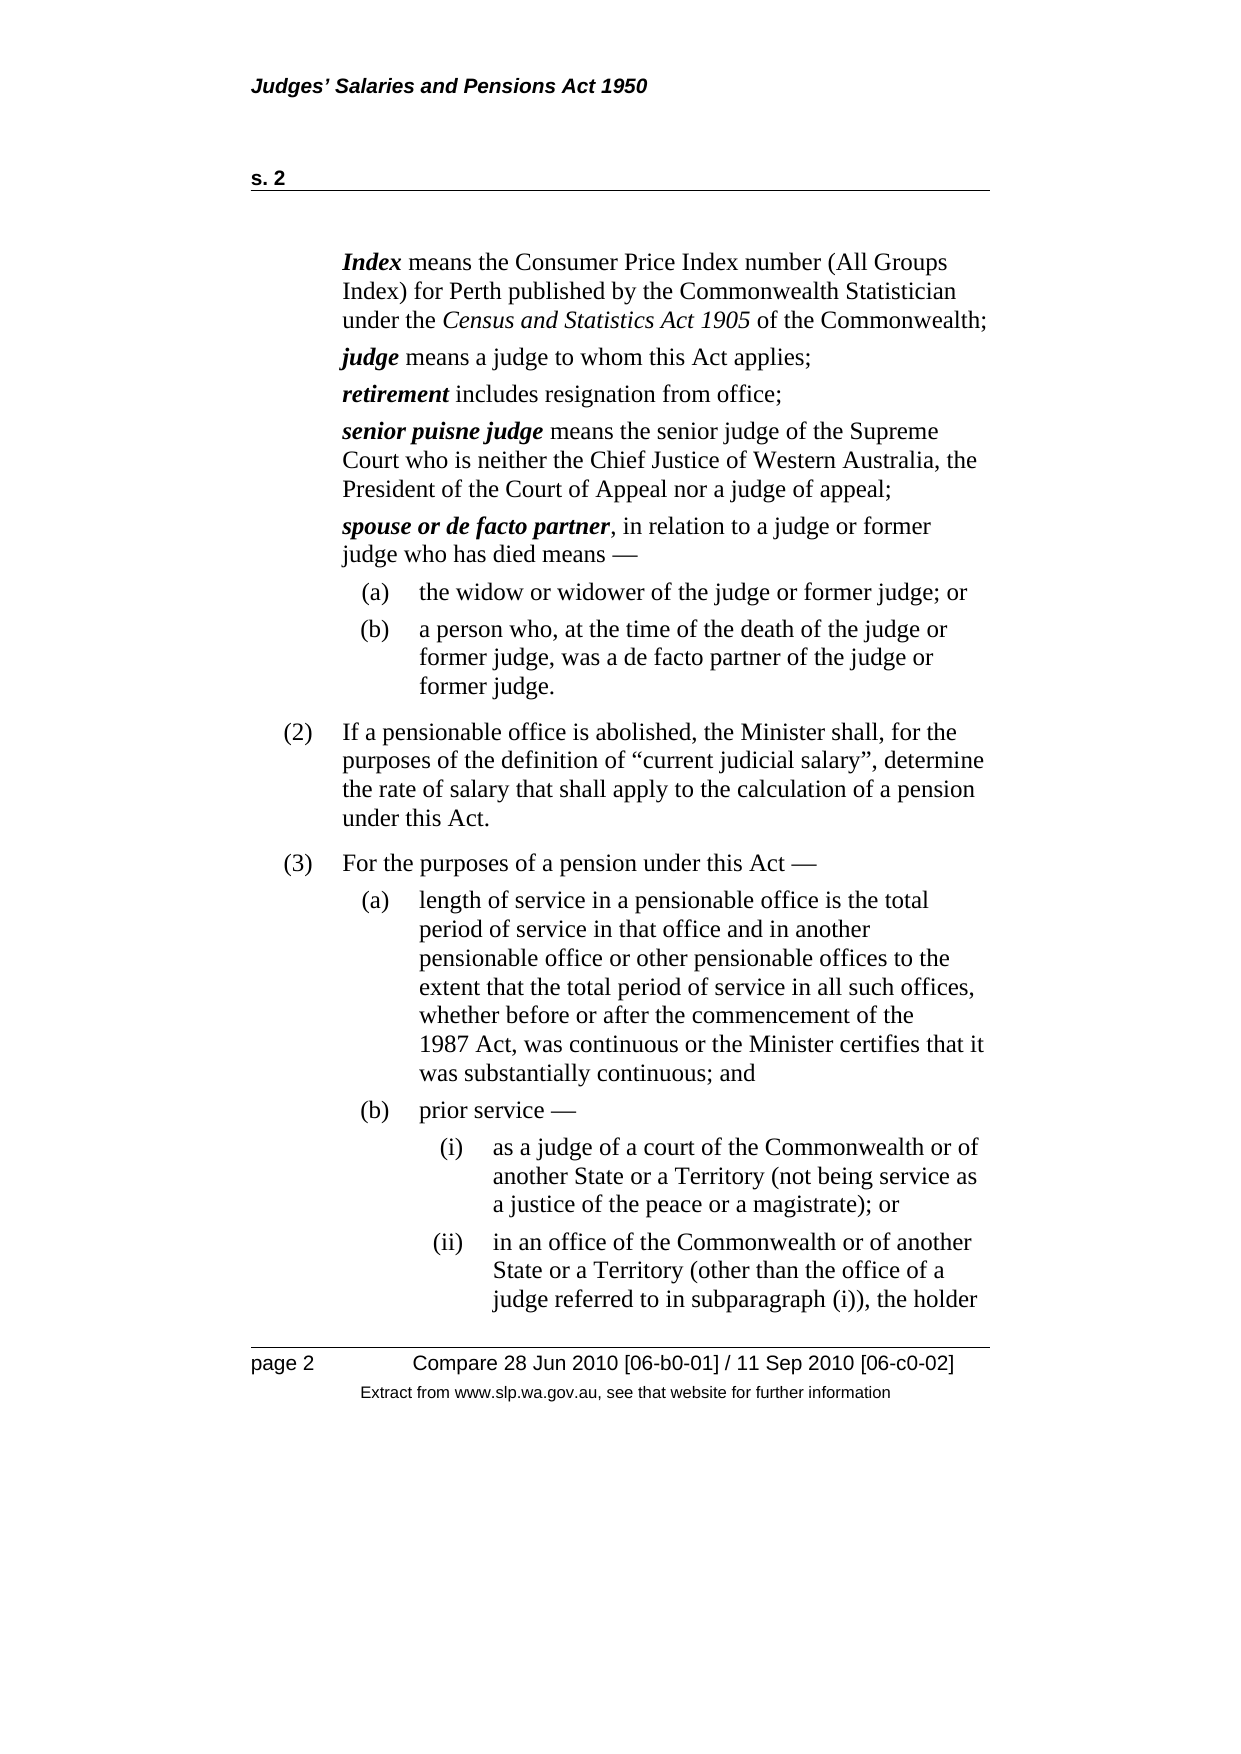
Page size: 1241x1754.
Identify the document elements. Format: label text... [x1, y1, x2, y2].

text retirement includes resignation from office; [251, 379, 990, 408]
text (b) a person who, at the time of the death of the judge or former judge, was a de facto partner of the judge or former judge. [251, 614, 990, 700]
text (b) prior service — [251, 1095, 990, 1124]
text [251, 1227, 990, 1313]
text (3) For the purposes of a pension under this Act — [251, 848, 990, 877]
text (a) length of service in a pensionable office is the total period of service in that office and in another pensionable office or other pensionable offices to the extent that the total period of service in all such offices, whether before or after the commencement of the 1987 Act, was continuous or the Minister certifies that it was substantially continuous; and [251, 885, 990, 1087]
text (a) the widow or widower of the judge or former judge; or [251, 577, 990, 605]
text judge means a judge to whom this Act applies; [251, 342, 990, 371]
text (2) If a pensionable office is abolished, the Minister shall, for the purposes of the definition of “current judicial salary”, determine the rate of salary that shall apply to the calculation of a pension under this Act. [251, 717, 990, 832]
text spouse or de facto partner, in relation to a judge or former judge who has died means — [251, 511, 990, 568]
text senior puisne judge means the senior judge of the Supreme Court who is neither the Chief Justice of Western Australia, the President of the Court of Appeal nor a judge of appeal; [251, 416, 990, 502]
text (i) as a judge of a court of the Commonwealth or of another State or a Territory (not being service as a justice of the peace or a magistrate); or [251, 1132, 990, 1218]
text Index means the Consumer Price Index number (All Groups Index) for Perth published by the Commonwealth Statistician under the Census and Statistics Act 1905 of the Commonwealth; [251, 247, 990, 334]
